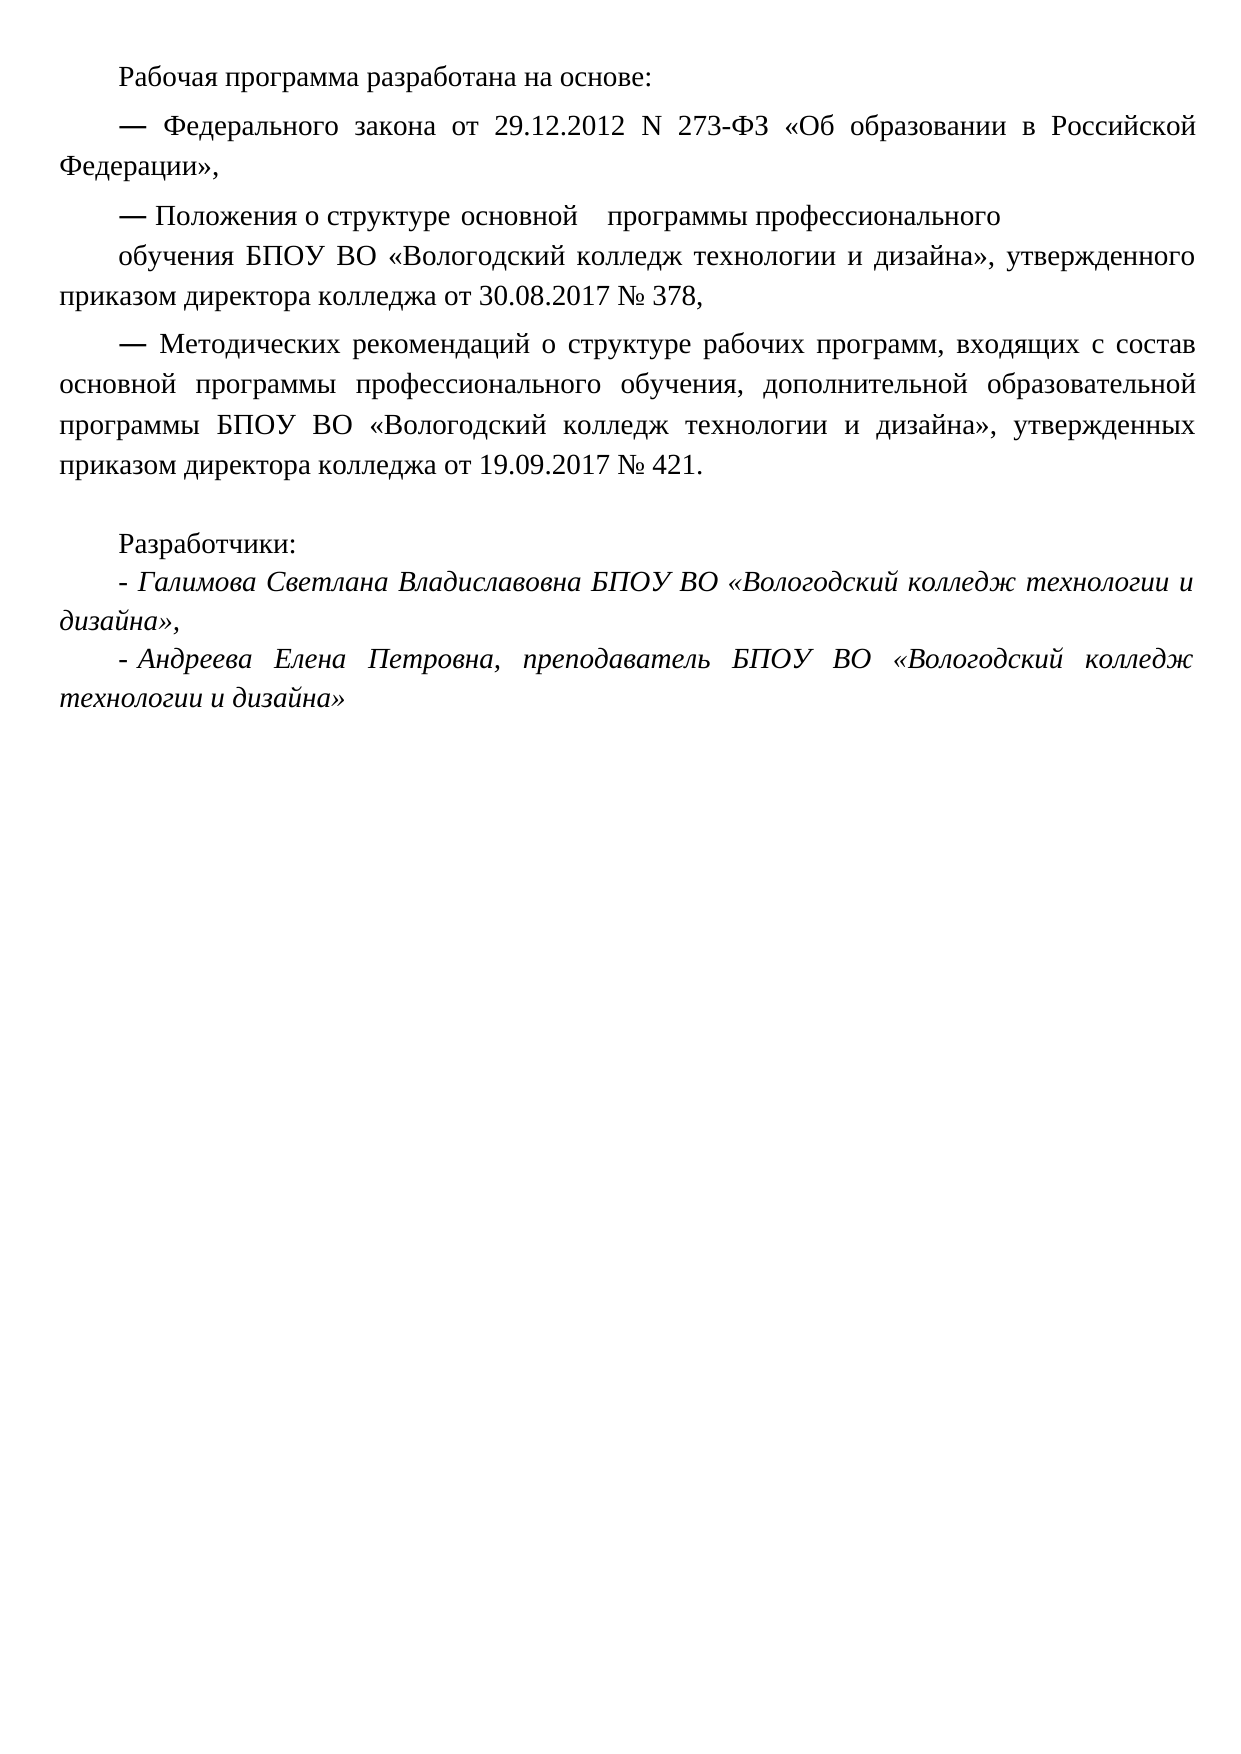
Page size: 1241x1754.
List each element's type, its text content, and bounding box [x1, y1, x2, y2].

text Разработчики: [59, 526, 1197, 559]
text обучения БПОУ ВО «Вологодский колледж технологии и дизайна», утвержденного приказом директора колледжа от 30.08.2017 № 378, [59, 238, 1197, 311]
text — Методических рекомендаций о структуре рабочих программ, входящих с состав основной программы профессионального обучения, дополнительной образовательной программы БПОУ ВО «Вологодский колледж технологии и дизайна», утвержденных приказом директора колледжа от 19.09.2017 № 421. [59, 322, 1197, 482]
text Рабочая программа разработана на основе: [59, 59, 1197, 93]
text — Федерального закона от 29.12.2012 N 273-ФЗ «Об образовании в Российской Федерации», [59, 103, 1197, 183]
list Галимова Светлана Владиславовна БПОУ ВО «Вологодский колледж технологии и дизайна», [59, 564, 1197, 637]
list Андреева Елена Петровна, преподаватель БПОУ ВО «Вологодский колледж технологии и дизайна» [59, 642, 1197, 714]
text — Положения о структуре основной программы профессионального [59, 194, 1197, 234]
